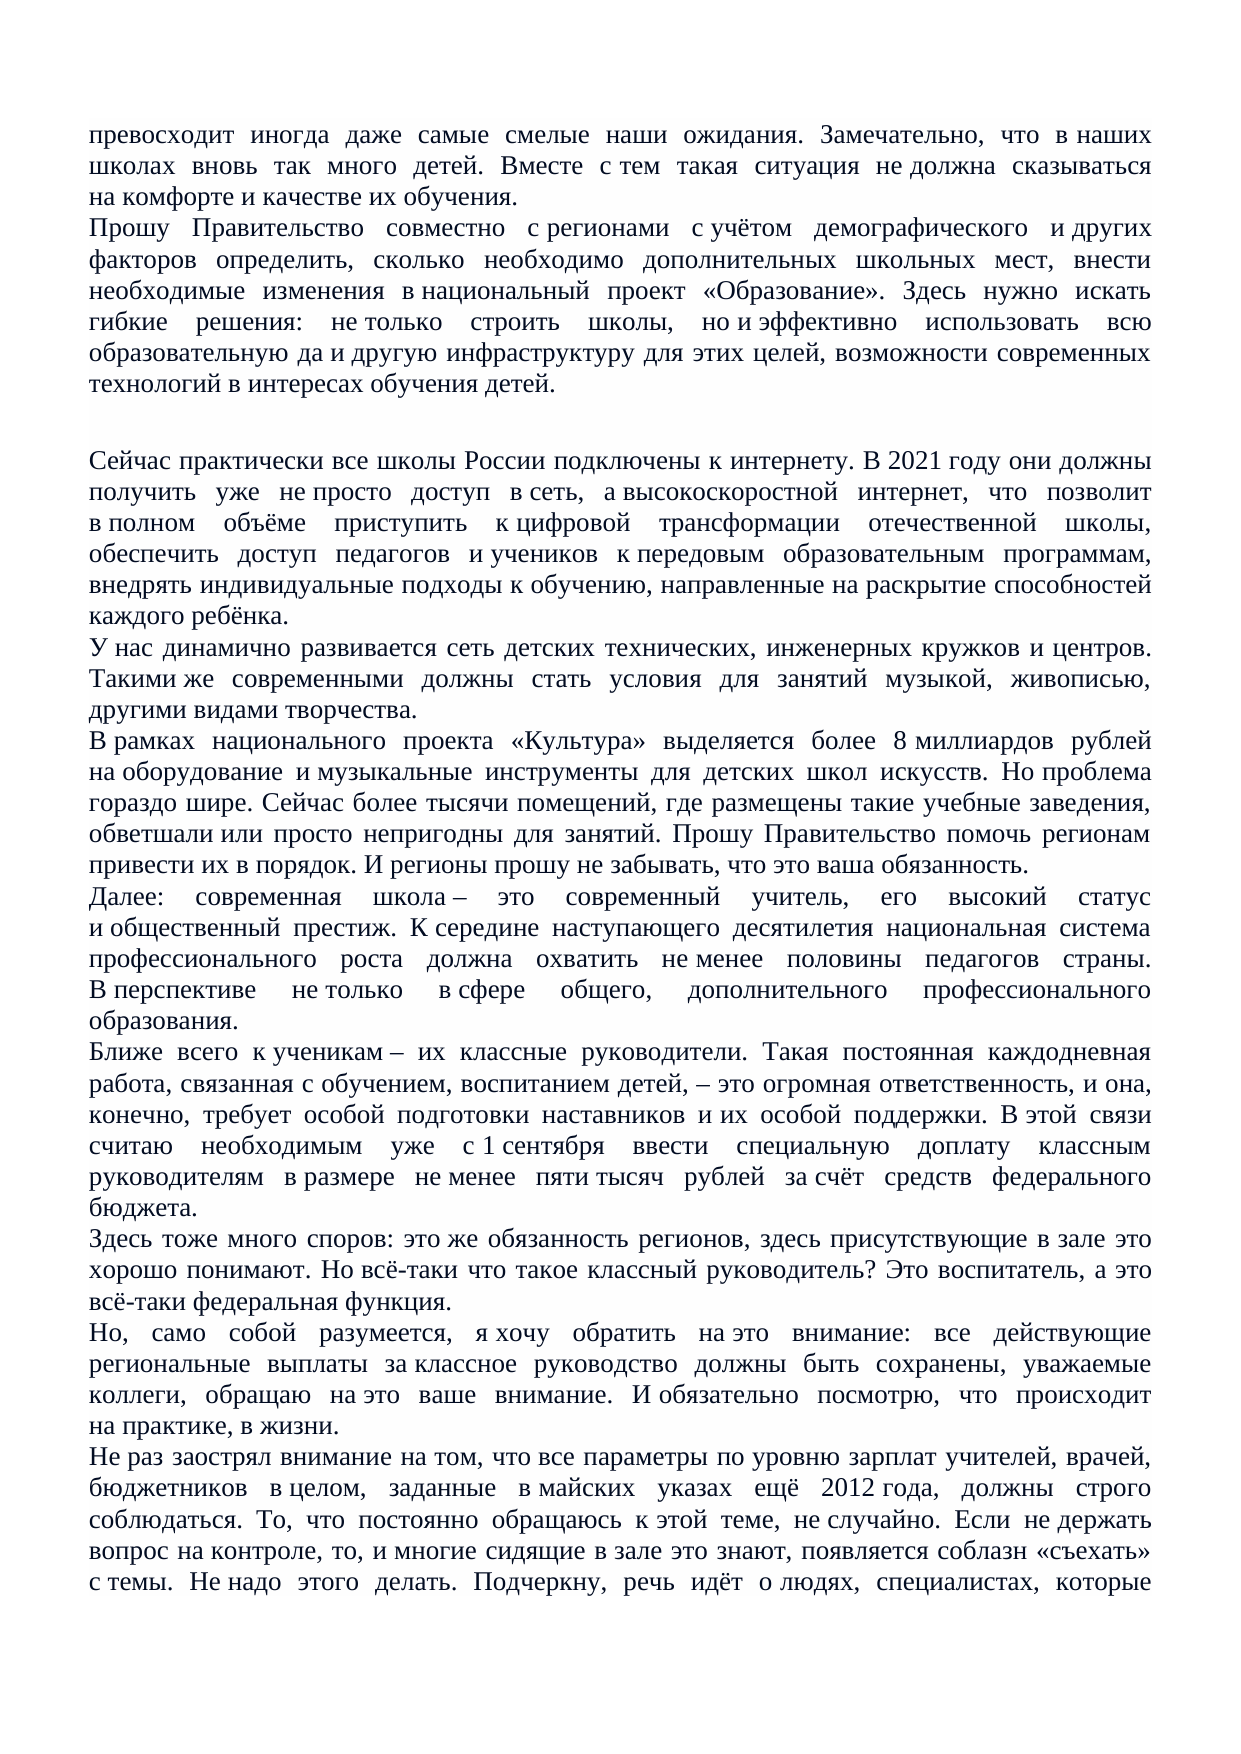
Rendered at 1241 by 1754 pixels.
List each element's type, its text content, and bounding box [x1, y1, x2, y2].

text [89, 1440, 1152, 1596]
text Прошу Правительство совместно с регионами с учётом демографического и других факторов определить, сколько необходимо дополнительных школьных мест, внести необходимые изменения в национальный проект «Образование». Здесь нужно искать гибкие решения: не только строить школы, но и эффективно использовать всю образовательную да и другую инфраструктуру для этих целей, возможности современных технологий в интересах обучения детей. [89, 212, 1152, 398]
text Здесь тоже много споров: это же обязанность регионов, здесь присутствующие в зале это хорошо понимают. Но всё-таки что такое классный руководитель? Это воспитатель, а это всё-таки федеральная функция. [89, 1222, 1152, 1316]
text Сейчас практически все школы России подключены к интернету. В 2021 году они должны получить уже не просто доступ в сеть, а высокоскоростной интернет, что позволит в полном объёме приступить к цифровой трансформации отечественной школы, обеспечить доступ педагогов и учеников к передовым образовательным программам, внедрять индивидуальные подходы к обучению, направленные на раскрытие способностей каждого ребёнка. [89, 444, 1152, 631]
text У нас динамично развивается сеть детских технических, инженерных кружков и центров. Такими же современными должны стать условия для занятий музыкой, живописью, другими видами творчества. [89, 631, 1152, 724]
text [89, 118, 1152, 212]
text Далее: современная школа – это современный учитель, его высокий статус и общественный престиж. К середине наступающего десятилетия национальная система профессионального роста должна охватить не менее половины педагогов страны. В перспективе не только в сфере общего, дополнительного профессионального образования. [89, 880, 1152, 1036]
text В рамках национального проекта «Культура» выделяется более 8 миллиардов рублей на оборудование и музыкальные инструменты для детских школ искусств. Но проблема гораздо шире. Сейчас более тысячи помещений, где размещены такие учебные заведения, обветшали или просто непригодны для занятий. Прошу Правительство помочь регионам привести их в порядок. И регионы прошу не забывать, что это ваша обязанность. [89, 724, 1152, 880]
text Но, само собой разумеется, я хочу обратить на это внимание: все действующие региональные выплаты за классное руководство должны быть сохранены, уважаемые коллеги, обращаю на это ваше внимание. И обязательно посмотрю, что происходит на практике, в жизни. [89, 1316, 1152, 1440]
text Ближе всего к ученикам – их классные руководители. Такая постоянная каждодневная работа, связанная с обучением, воспитанием детей, – это огромная ответственность, и она, конечно, требует особой подготовки наставников и их особой поддержки. В этой связи считаю необходимым уже с 1 сентября ввести специальную доплату классным руководителям в размере не менее пяти тысяч рублей за счёт средств федерального бюджета. [89, 1036, 1152, 1222]
